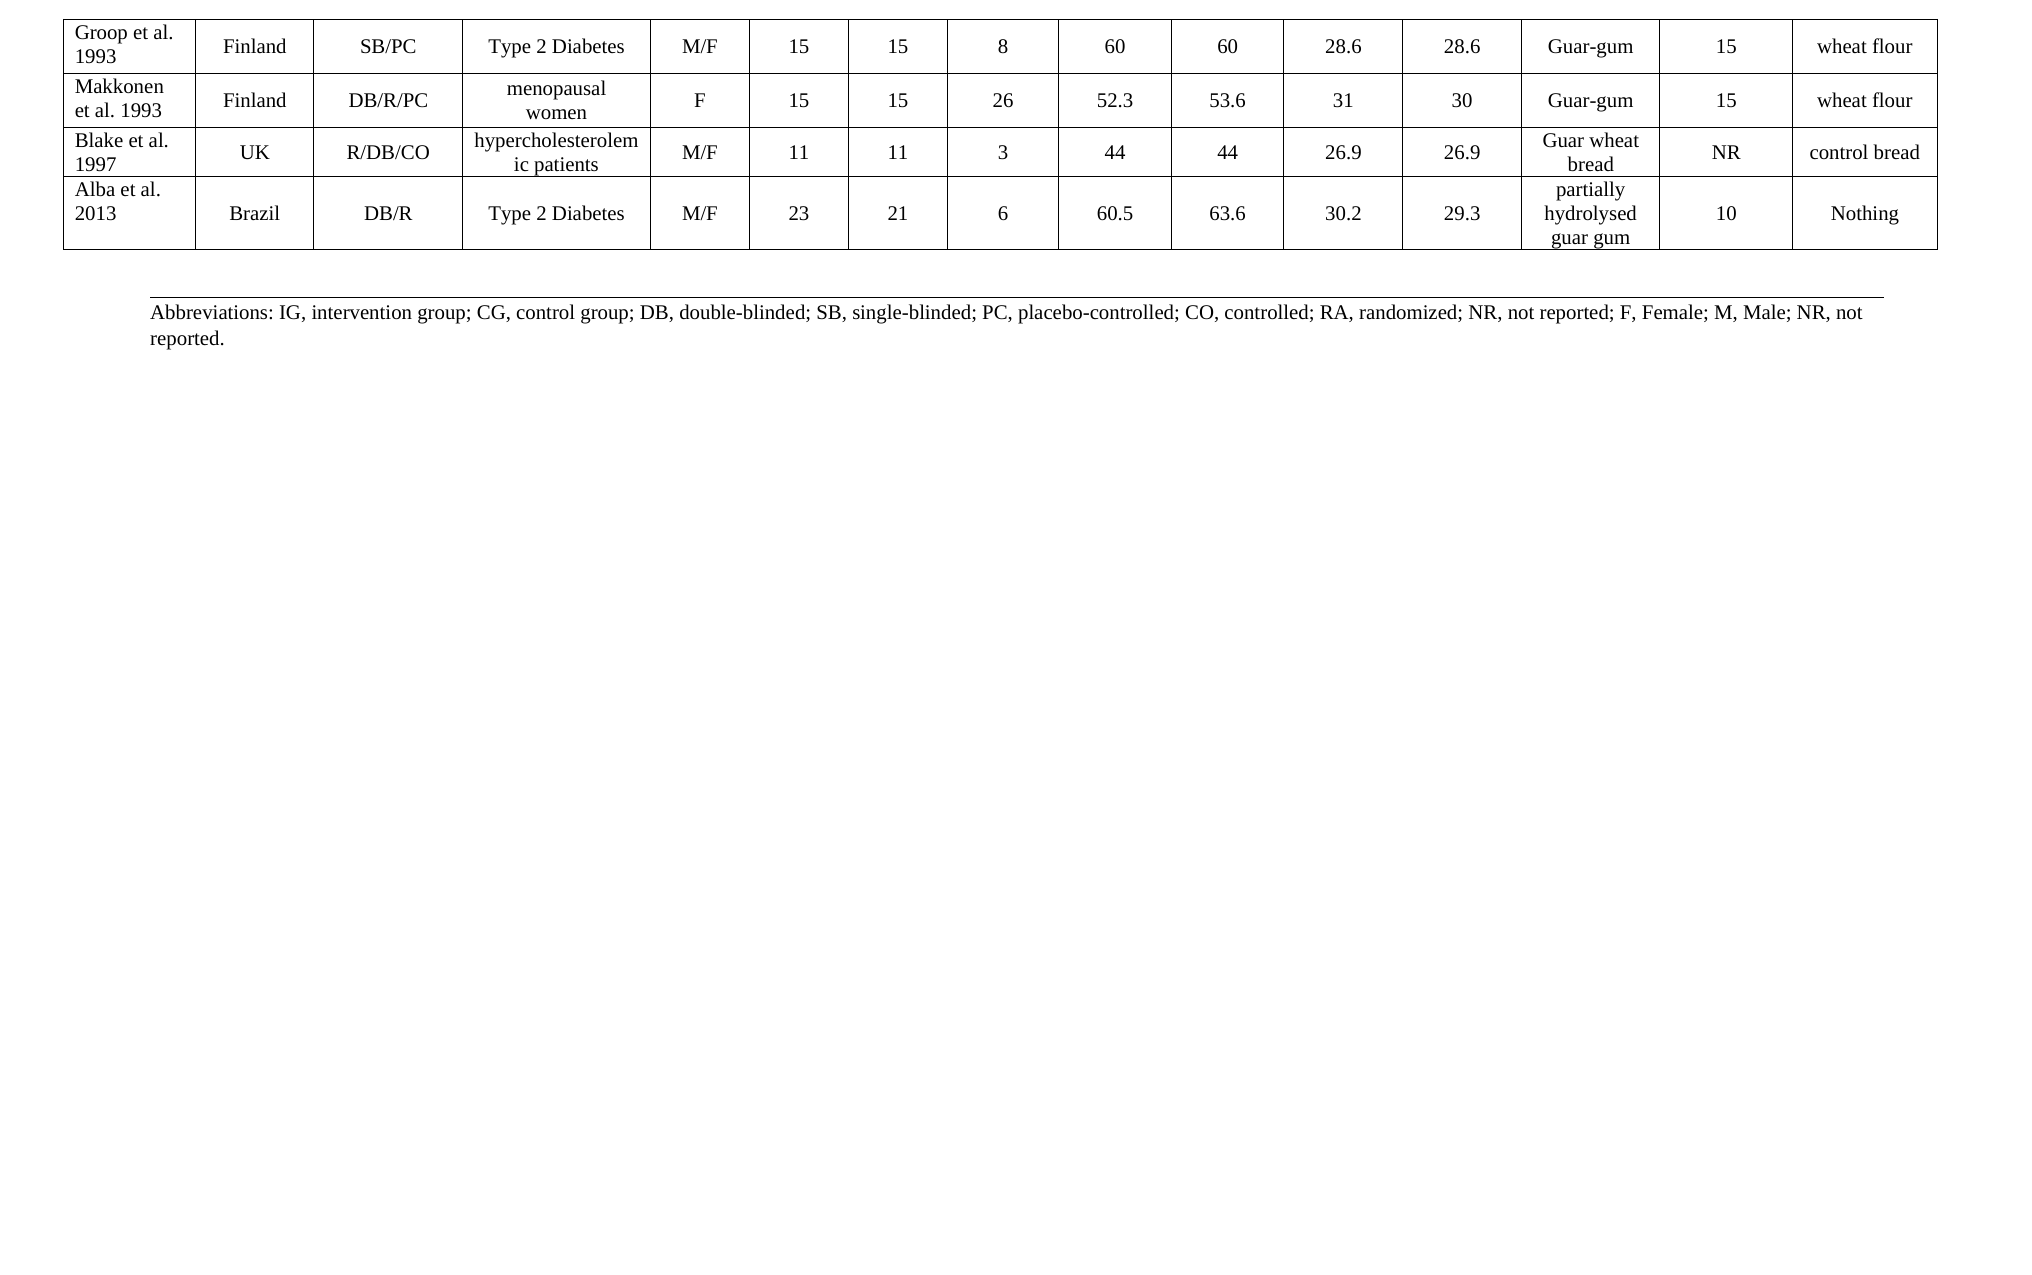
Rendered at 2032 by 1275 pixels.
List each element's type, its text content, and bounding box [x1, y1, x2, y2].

table_cell 26 [948, 74, 1058, 127]
table_cell Brazil [196, 177, 313, 249]
table_cell 63.6 [1172, 177, 1283, 249]
table_cell M/F [651, 128, 749, 176]
table_cell 15 [849, 20, 947, 73]
table_cell Blake et al. 1997 [64, 128, 195, 176]
table_cell 30.2 [1284, 177, 1402, 249]
table_cell Guar-gum [1522, 20, 1659, 73]
table_cell 15 [849, 74, 947, 127]
table_cell F [651, 74, 749, 127]
table_cell Type 2 Diabetes [463, 177, 650, 249]
table_cell Groop et al. 1993 [64, 20, 195, 73]
table_cell DB/R [314, 177, 462, 249]
table_cell 21 [849, 177, 947, 249]
table_cell Guar wheat bread [1522, 128, 1659, 176]
table_cell wheat flour [1793, 20, 1937, 73]
table_cell 44 [1172, 128, 1283, 176]
table_cell Alba et al. 2013 [64, 177, 195, 249]
text Abbreviations: IG, intervention group; CG, control group; DB, double-blinded; SB, single-blinded; PC, placebo-controlled; CO, controlled; RA, randomized; NR, not reported; F, Female; M, Male; NR, not reported. [150, 298, 1884, 350]
table_cell 15 [1660, 74, 1792, 127]
table_cell Type 2 Diabetes [463, 20, 650, 73]
table_cell 28.6 [1284, 20, 1402, 73]
table_cell M/F [651, 20, 749, 73]
table_cell wheat flour [1793, 74, 1937, 127]
table_cell 53.6 [1172, 74, 1283, 127]
table_cell Nothing [1793, 177, 1937, 249]
table_cell DB/R/PC [314, 74, 462, 127]
table_cell 60 [1059, 20, 1171, 73]
table_cell partially hydrolysed guar gum [1522, 177, 1659, 249]
table_cell M/F [651, 177, 749, 249]
table_cell UK [196, 128, 313, 176]
table_cell 10 [1660, 177, 1792, 249]
table_cell hypercholesterolemic patients [463, 128, 650, 176]
table_cell 44 [1059, 128, 1171, 176]
table_cell 8 [948, 20, 1058, 73]
table_cell 15 [1660, 20, 1792, 73]
table_cell NR [1660, 128, 1792, 176]
table_cell Makkonen et al. 1993 [64, 74, 195, 127]
table_cell 3 [948, 128, 1058, 176]
table_cell 60.5 [1059, 177, 1171, 249]
table_cell 60 [1172, 20, 1283, 73]
table_cell control bread [1793, 128, 1937, 176]
table_cell Finland [196, 74, 313, 127]
table_cell 52.3 [1059, 74, 1171, 127]
table_cell 26.9 [1284, 128, 1402, 176]
table_cell 28.6 [1403, 20, 1521, 73]
table_cell 29.3 [1403, 177, 1521, 249]
table_cell 11 [849, 128, 947, 176]
table_cell R/DB/CO [314, 128, 462, 176]
table_cell 26.9 [1403, 128, 1521, 176]
table_cell 11 [750, 128, 848, 176]
table_cell 23 [750, 177, 848, 249]
table_cell 31 [1284, 74, 1402, 127]
table_cell SB/PC [314, 20, 462, 73]
table_cell Finland [196, 20, 313, 73]
table_cell menopausal women [463, 74, 650, 127]
table_cell 15 [750, 74, 848, 127]
table_cell 30 [1403, 74, 1521, 127]
table_cell 6 [948, 177, 1058, 249]
table_cell Guar-gum [1522, 74, 1659, 127]
table_cell 15 [750, 20, 848, 73]
